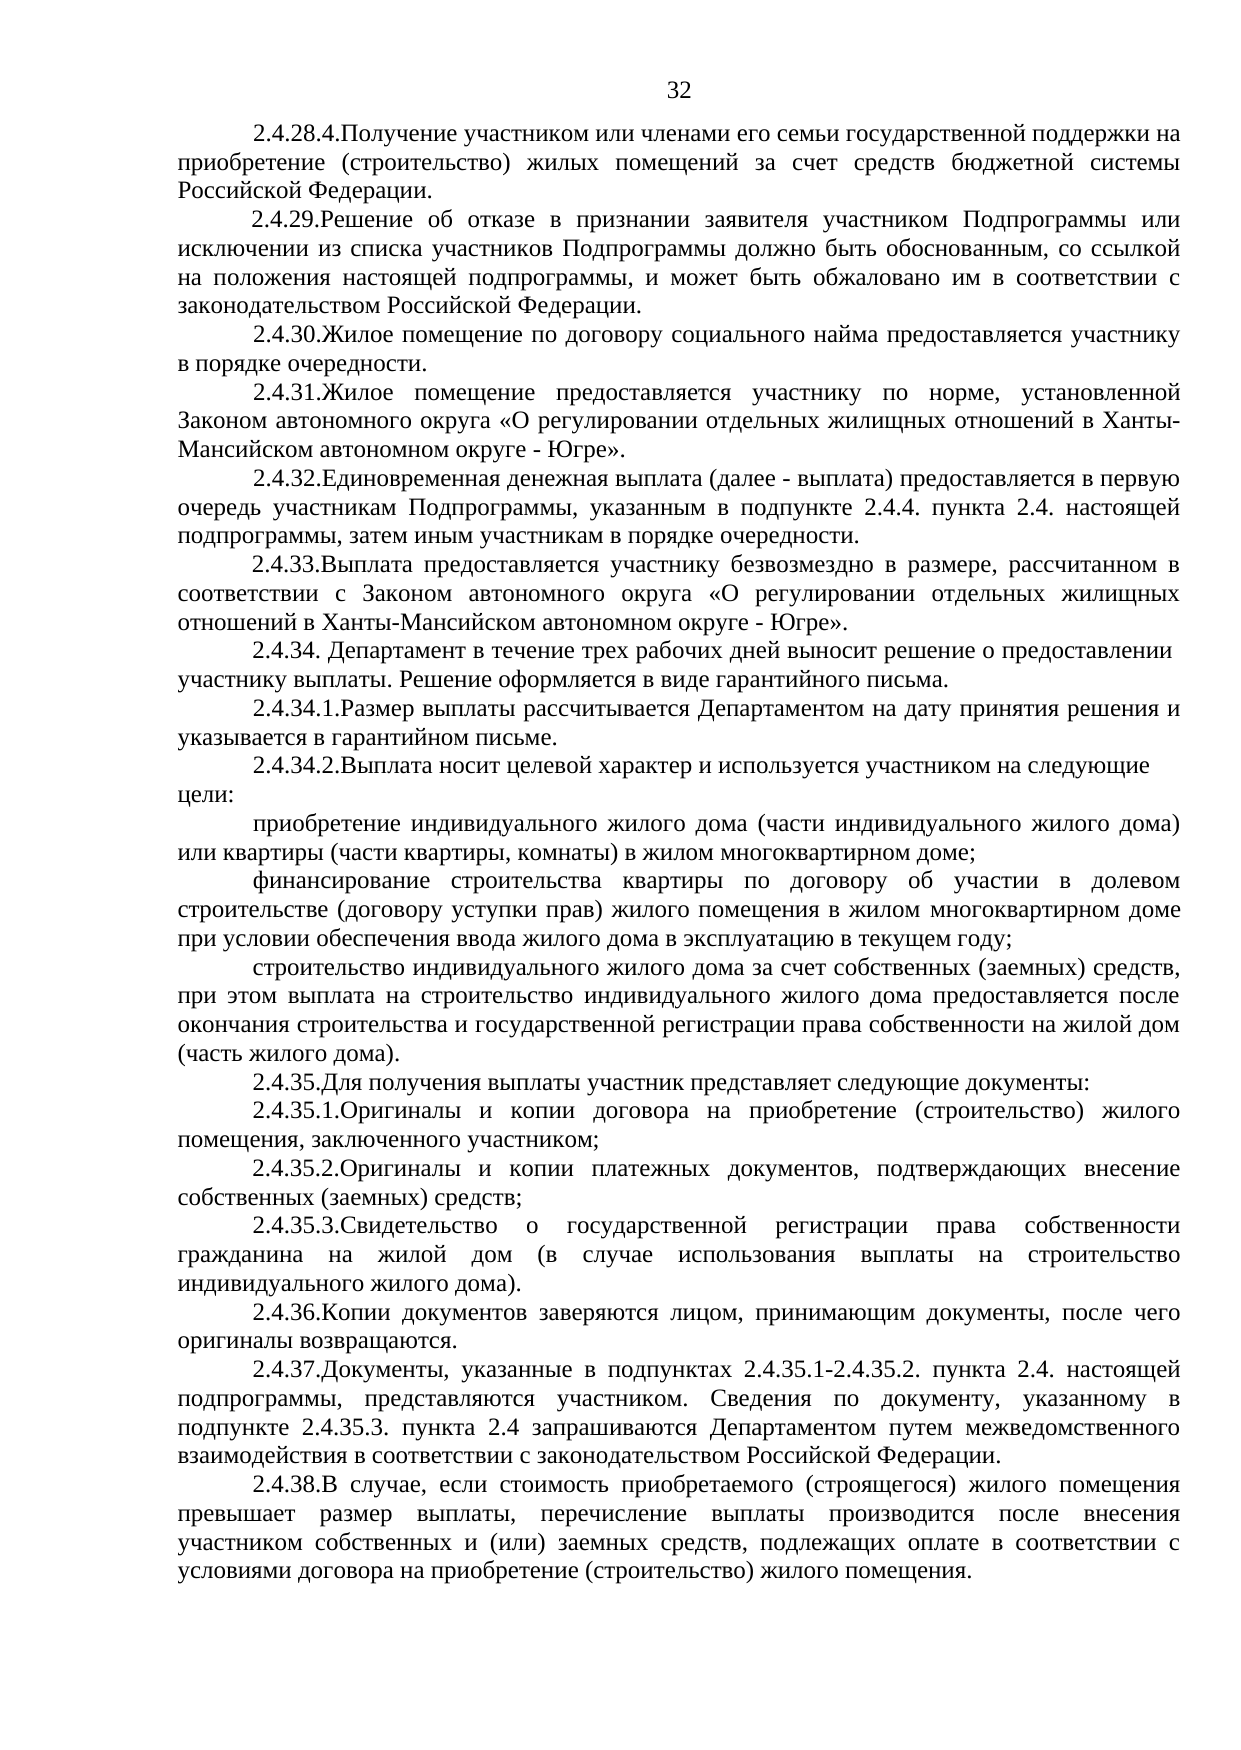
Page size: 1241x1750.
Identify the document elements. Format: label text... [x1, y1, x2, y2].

text 2.4.35.3.Свидетельство о государственной регистрации права собственности гражданина на жилой дом (в случае использования выплаты на строительство индивидуального жилого дома). [177, 1211, 1181, 1297]
text 2.4.32.Единовременная денежная выплата (далее - выплата) предоставляется в первую очередь участникам Подпрограммы, указанным в подпункте 2.4.4. пункта 2.4. настоящей подпрограммы, затем иным участникам в порядке очередности. [177, 463, 1181, 549]
text 2.4.28.4.Получение участником или членами его семьи государственной поддержки на приобретение (строительство) жилых помещений за счет средств бюджетной системы Российской Федерации. [177, 118, 1181, 204]
text 2.4.38.В случае, если стоимость приобретаемого (строящегося) жилого помещения превышает размер выплаты, перечисление выплаты производится после внесения участником собственных и (или) заемных средств, подлежащих оплате в соответствии с условиями договора на приобретение (строительство) жилого помещения. [177, 1469, 1181, 1584]
text 2.4.33.Выплата предоставляется участнику безвозмездно в размере, рассчитанном в соответствии с Законом автономного округа «О регулировании отдельных жилищных отношений в Ханты-Мансийском автономном округе - Югре». [177, 549, 1181, 636]
text цели: [177, 779, 1181, 808]
text 2.4.35.Для получения выплаты участник представляет следующие документы: [177, 1067, 1181, 1096]
text финансирование строительства квартиры по договору об участии в долевом строительстве (договору уступки прав) жилого помещения в жилом многоквартирном доме при условии обеспечения ввода жилого дома в эксплуатацию в текущем году; [177, 866, 1181, 952]
text 2.4.37.Документы, указанные в подпунктах 2.4.35.1-2.4.35.2. пункта 2.4. настоящей подпрограммы, представляются участником. Сведения по документу, указанному в подпункте 2.4.35.3. пункта 2.4 запрашиваются Департаментом путем межведомственного взаимодействия в соответствии с законодательством Российской Федерации. [177, 1354, 1181, 1469]
text 2.4.36.Копии документов заверяются лицом, принимающим документы, после чего оригиналы возвращаются. [177, 1297, 1181, 1354]
text строительство индивидуального жилого дома за счет собственных (заемных) средств, при этом выплата на строительство индивидуального жилого дома предоставляется после окончания строительства и государственной регистрации права собственности на жилой дом (часть жилого дома). [177, 952, 1181, 1067]
text 2.4.34.2.Выплата носит целевой характер и используется участником на следующие [177, 751, 1181, 779]
text приобретение индивидуального жилого дома (части индивидуального жилого дома) или квартиры (части квартиры, комнаты) в жилом многоквартирном доме; [177, 808, 1181, 866]
text 2.4.35.2.Оригиналы и копии платежных документов, подтверждающих внесение собственных (заемных) средств; [177, 1153, 1181, 1211]
text 2.4.29.Решение об отказе в признании заявителя участником Подпрограммы или исключении из списка участников Подпрограммы должно быть обоснованным, со ссылкой на положения настоящей подпрограммы, и может быть обжаловано им в соответствии с законодательством Российской Федерации. [177, 204, 1181, 319]
text 2.4.35.1.Оригиналы и копии договора на приобретение (строительство) жилого помещения, заключенного участником; [177, 1096, 1181, 1153]
text 2.4.34. Департамент в течение трех рабочих дней выносит решение о предоставлении участнику выплаты. Решение оформляется в виде гарантийного письма. [177, 636, 1174, 693]
text 2.4.34.1.Размер выплаты рассчитывается Департаментом на дату принятия решения и указывается в гарантийном письме. [177, 693, 1181, 751]
text 2.4.31.Жилое помещение предоставляется участнику по норме, установленной Законом автономного округа «О регулировании отдельных жилищных отношений в Ханты-Мансийском автономном округе - Югре». [177, 377, 1181, 463]
text 2.4.30.Жилое помещение по договору социального найма предоставляется участнику в порядке очередности. [177, 319, 1181, 377]
